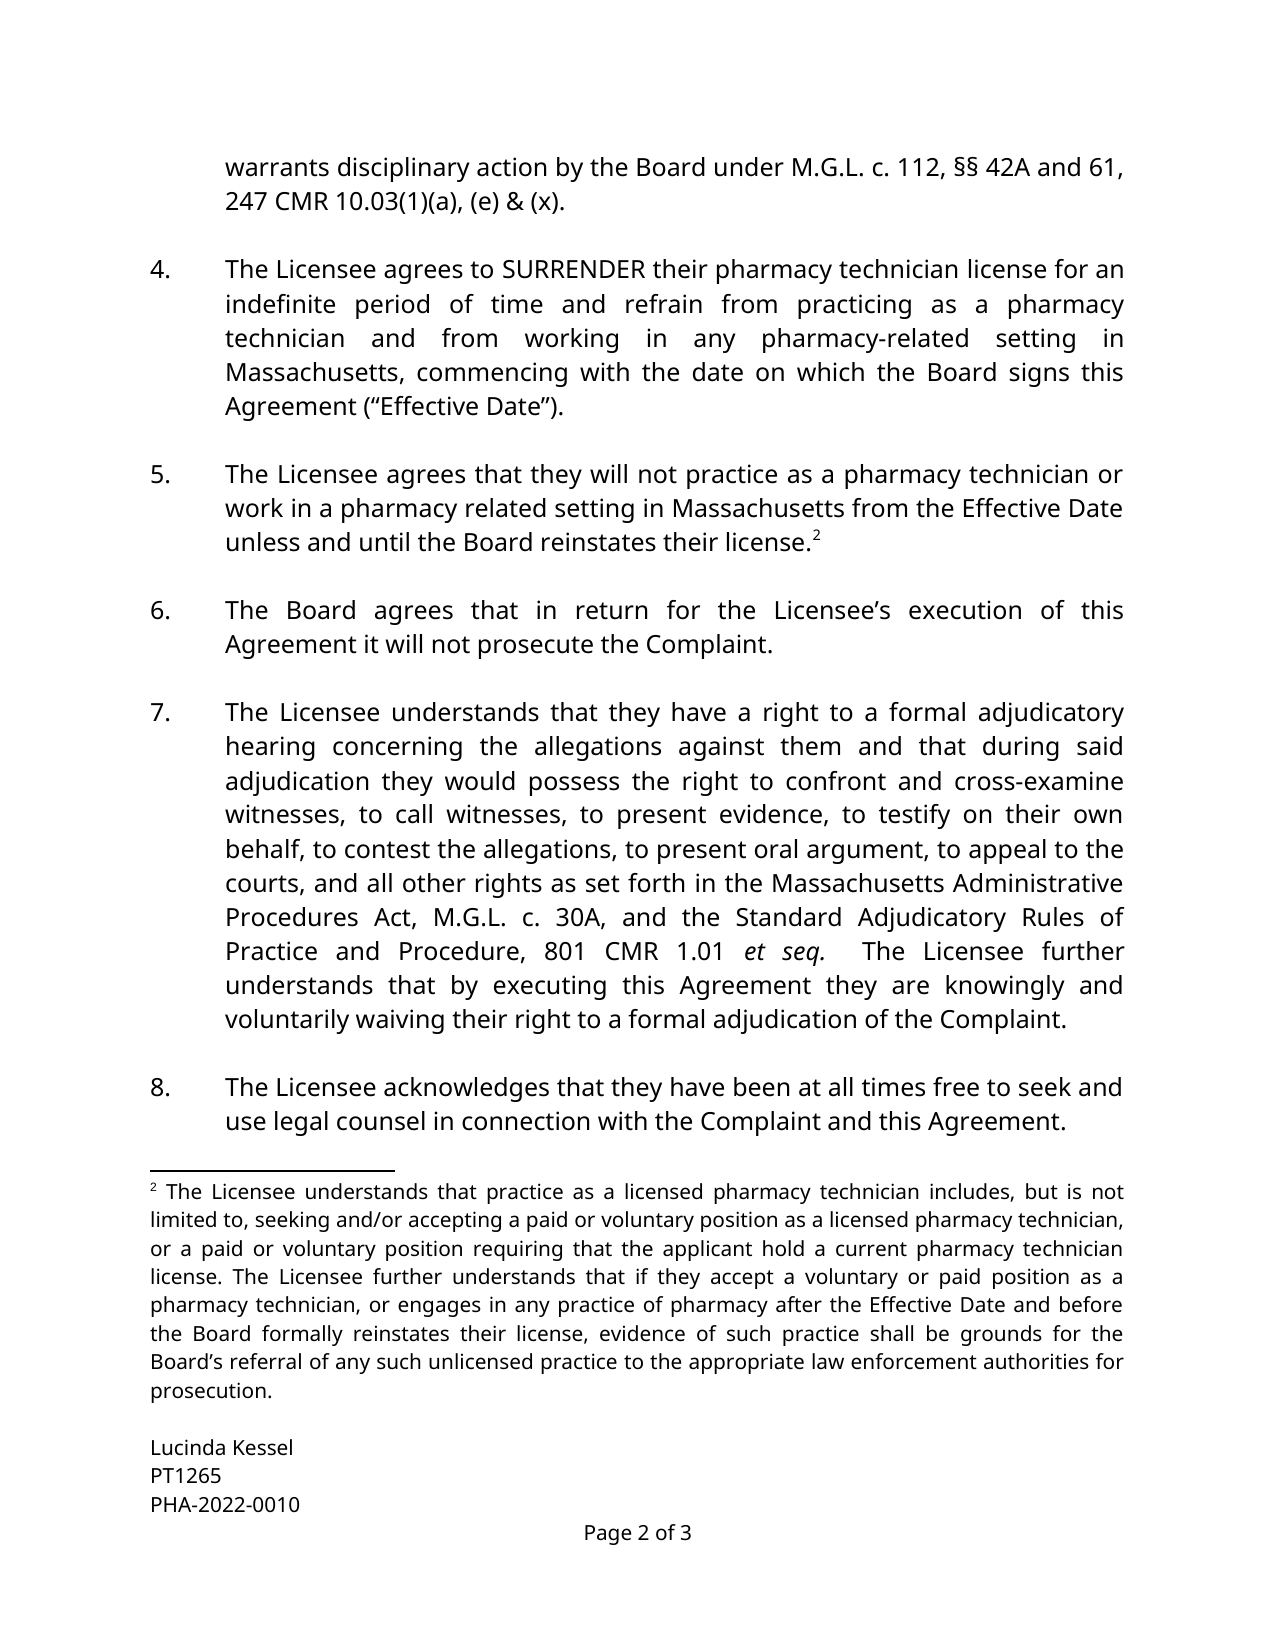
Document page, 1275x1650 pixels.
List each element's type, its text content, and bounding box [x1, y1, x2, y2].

list The Licensee understands that they have a right to a formal adjudicatory hearing concerning the allegations against them and that during said adjudication they would possess the right to confront and cross-examine witnesses, to call witnesses, to present evidence, to testify on their own behalf, to contest the allegations, to present oral argument, to appeal to the courts, and all other rights as set forth in the Massachusetts Administrative Procedures Act, M.G.L. c. 30A, and the Standard Adjudicatory Rules of Practice and Procedure, 801 CMR 1.01 et seq. The Licensee further understands that by executing this Agreement they are knowingly and voluntarily waiving their right to a formal adjudication of the Complaint. [150, 695, 1125, 1036]
list The Licensee agrees to SURRENDER their pharmacy technician license for an indefinite period of time and refrain from practicing as a pharmacy technician and from working in any pharmacy-related setting in Massachusetts, commencing with the date on which the Board signs this Agreement (“Effective Date”). [150, 252, 1125, 422]
list The Licensee agrees that they will not practice as a pharmacy technician or work in a pharmacy related setting in Massachusetts from the Effective Date unless and until the Board reinstates their license. [150, 457, 1125, 559]
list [150, 150, 1125, 218]
list The Licensee acknowledges that they have been at all times free to seek and use legal counsel in connection with the Complaint and this Agreement. [150, 1070, 1125, 1138]
list The Board agrees that in return for the Licensee’s execution of this Agreement it will not prosecute the Complaint. [150, 593, 1125, 661]
